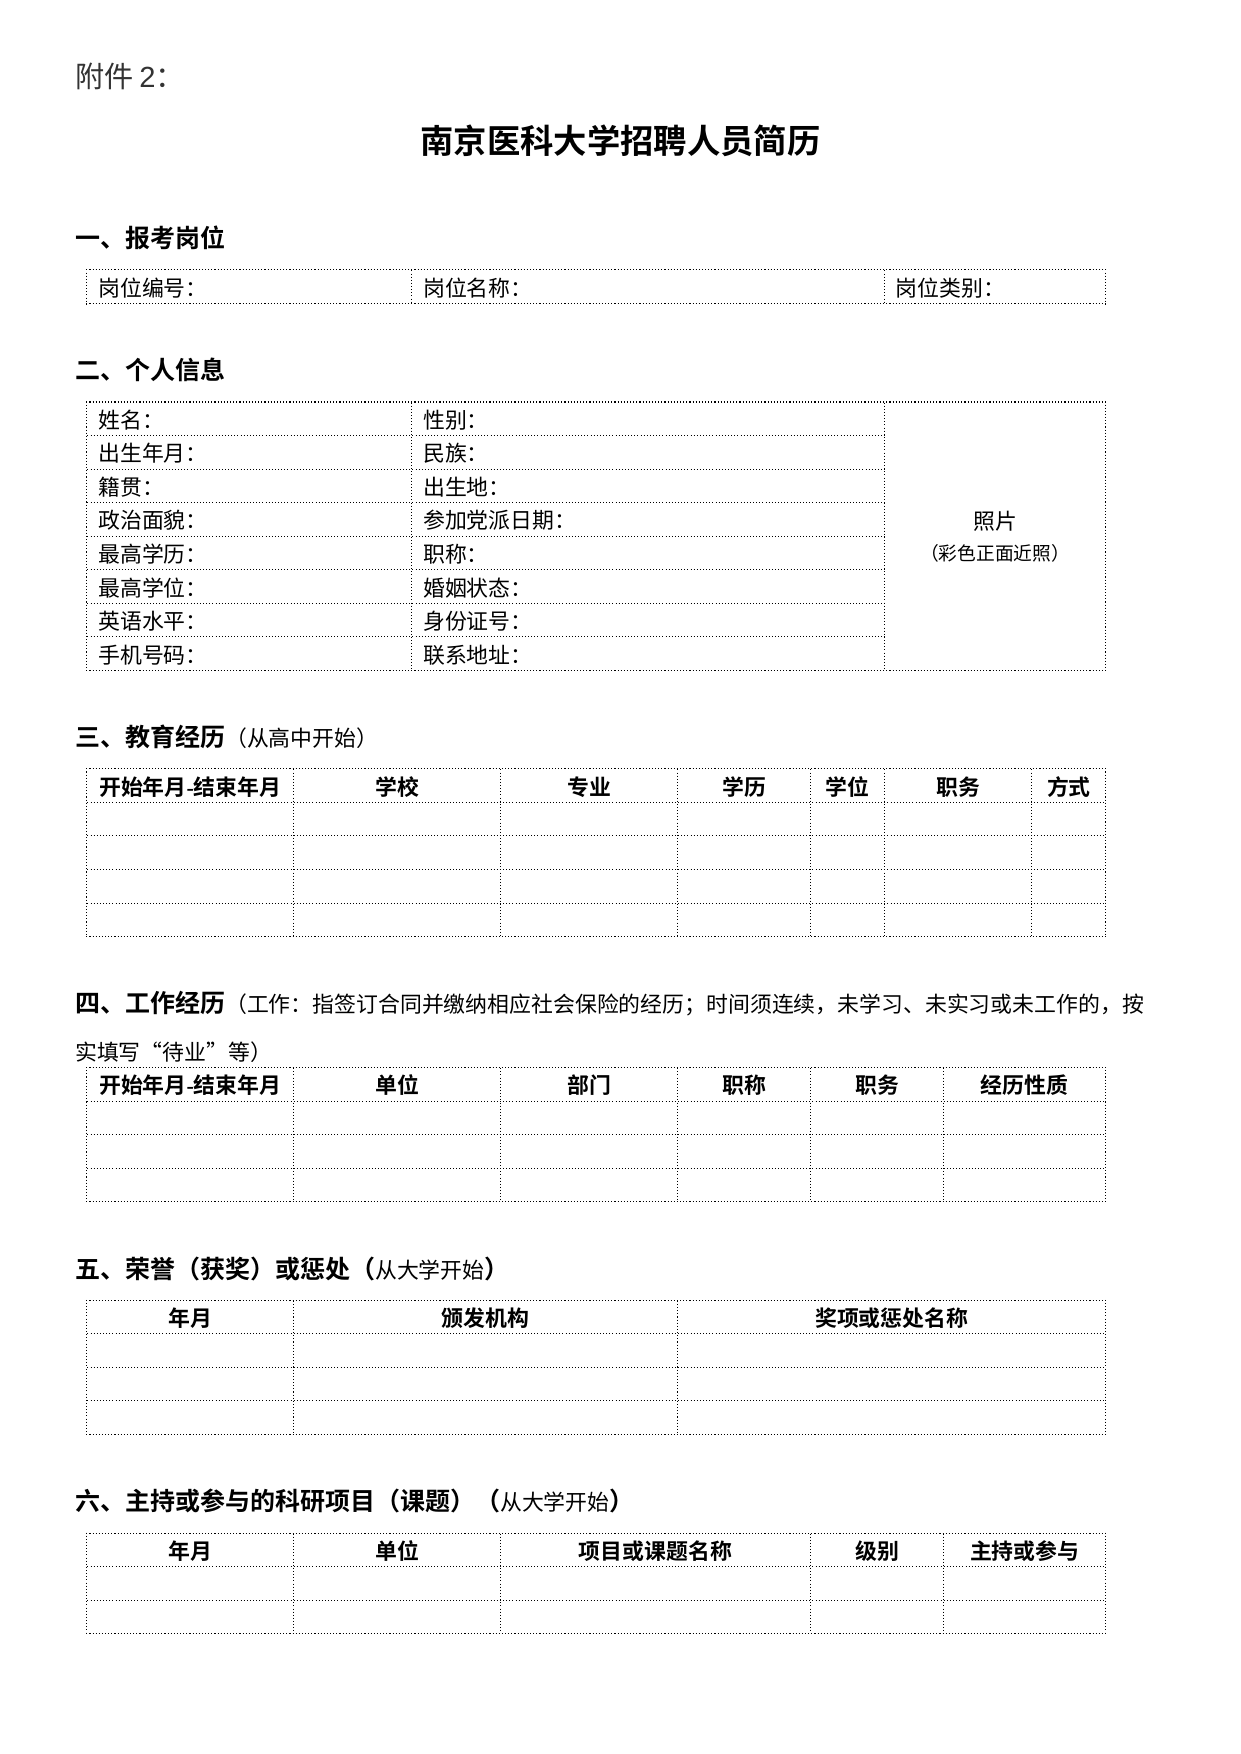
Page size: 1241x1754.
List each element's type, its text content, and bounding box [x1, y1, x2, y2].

table_cell [810, 869, 884, 902]
table_header 年月 [87, 1300, 293, 1333]
table_cell [294, 1101, 500, 1134]
table_cell [294, 1566, 500, 1599]
table_header 颁发机构 [294, 1300, 677, 1333]
table_header 单位 [294, 1533, 500, 1566]
text 二、个人信息 [75, 336, 1165, 401]
text 三、教育经历（从高中开始） [75, 703, 1165, 768]
table_cell [294, 1367, 677, 1400]
table_cell [294, 802, 500, 835]
table_cell [500, 835, 677, 869]
table_cell 联系地址： [412, 636, 884, 670]
table_cell [87, 1400, 293, 1434]
table_cell [87, 1134, 293, 1168]
table_cell [810, 1566, 943, 1599]
table_cell [678, 1168, 810, 1201]
table_cell [87, 835, 293, 869]
text 南京医科大学招聘人员简历 [75, 107, 1165, 172]
table_cell [810, 1101, 943, 1134]
text 六、主持或参与的科研项目（课题）（从大学开始） [75, 1467, 1165, 1532]
table_header 职务 [810, 1067, 943, 1101]
table_cell 政治面貌： [87, 502, 412, 536]
table_header 级别 [810, 1533, 943, 1566]
table_cell [884, 835, 1032, 869]
table_cell [294, 1333, 677, 1367]
table_header 学位 [810, 768, 884, 802]
table_cell [678, 869, 810, 902]
text 一、报考岗位 [75, 204, 1165, 269]
table_cell [87, 1168, 293, 1201]
table_header 职务 [884, 768, 1032, 802]
table_cell [294, 1168, 500, 1201]
table_cell [943, 1168, 1106, 1201]
table_cell [500, 1134, 677, 1168]
table_cell [884, 903, 1032, 936]
table_cell 职称： [412, 536, 884, 569]
table_header 职称 [678, 1067, 810, 1101]
text 附件2： [75, 42, 1165, 107]
table_header 项目或课题名称 [500, 1533, 810, 1566]
table_cell [943, 1566, 1106, 1599]
table_cell [87, 1101, 293, 1134]
table_cell [943, 1600, 1106, 1633]
table_cell [810, 1168, 943, 1201]
table_cell [1032, 835, 1106, 869]
table_cell [294, 869, 500, 902]
table_cell [678, 1101, 810, 1134]
table_cell [810, 802, 884, 835]
table_header 方式 [1032, 768, 1106, 802]
table_header 开始年月-结束年月 [87, 1067, 293, 1101]
table_cell [87, 903, 293, 936]
table_cell [678, 835, 810, 869]
table_header 岗位类别： [884, 269, 1106, 303]
table_cell [500, 1168, 677, 1201]
table_header 经历性质 [943, 1067, 1106, 1101]
table_cell [884, 802, 1032, 835]
table_cell 英语水平： [87, 603, 412, 636]
table_cell [87, 1333, 293, 1367]
table_cell [500, 802, 677, 835]
table_cell [294, 835, 500, 869]
table_cell [810, 1134, 943, 1168]
table_cell [294, 1134, 500, 1168]
table_cell 出生地： [412, 469, 884, 502]
table_cell 籍贯： [87, 469, 412, 502]
table_cell [294, 903, 500, 936]
table_header 性别： [412, 401, 884, 435]
table_header 年月 [87, 1533, 293, 1566]
text 四、工作经历（工作：指签订合同并缴纳相应社会保险的经历；时间须连续，未学习、未实习或未工作的，按实填写“待业”等） [75, 969, 1165, 1067]
table_cell [500, 1600, 810, 1633]
table_cell [87, 1600, 293, 1633]
table_cell [500, 1101, 677, 1134]
table_cell [678, 1134, 810, 1168]
text 五、荣誉（获奖）或惩处（从大学开始） [75, 1235, 1165, 1300]
table_header 照片 （彩色正面近照） [884, 401, 1106, 670]
table_header 专业 [500, 768, 677, 802]
table_cell [678, 1400, 1106, 1434]
table_cell [810, 903, 884, 936]
table_cell [943, 1134, 1106, 1168]
table_header 部门 [500, 1067, 677, 1101]
table_cell 最高学历： [87, 536, 412, 569]
table_header 奖项或惩处名称 [678, 1300, 1106, 1333]
table_header 岗位名称： [412, 269, 884, 303]
table_cell 身份证号： [412, 603, 884, 636]
table_header 岗位编号： [87, 269, 412, 303]
table_cell 出生年月： [87, 435, 412, 468]
table_cell [943, 1101, 1106, 1134]
table_cell 手机号码： [87, 636, 412, 670]
table_cell [678, 1367, 1106, 1400]
table_header 开始年月-结束年月 [87, 768, 293, 802]
table_cell [884, 869, 1032, 902]
table_cell [87, 802, 293, 835]
table_cell [500, 869, 677, 902]
table_header 主持或参与 [943, 1533, 1106, 1566]
table_cell [1032, 869, 1106, 902]
table_cell [294, 1600, 500, 1633]
table_cell 民族： [412, 435, 884, 468]
table_cell [1032, 903, 1106, 936]
table_cell [810, 1600, 943, 1633]
table_cell [500, 903, 677, 936]
table_header 学历 [678, 768, 810, 802]
table_cell [810, 835, 884, 869]
table_cell [678, 802, 810, 835]
table_cell 婚姻状态： [412, 569, 884, 603]
table_header 单位 [294, 1067, 500, 1101]
table_cell [678, 1333, 1106, 1367]
table_cell [1032, 802, 1106, 835]
table_cell 参加党派日期： [412, 502, 884, 536]
table_cell [678, 903, 810, 936]
table_cell [87, 1367, 293, 1400]
table_cell [87, 1566, 293, 1599]
table_cell [87, 869, 293, 902]
table_header 姓名： [87, 401, 412, 435]
table_header 学校 [294, 768, 500, 802]
table_cell [294, 1400, 677, 1434]
table_cell 最高学位： [87, 569, 412, 603]
table_cell [500, 1566, 810, 1599]
